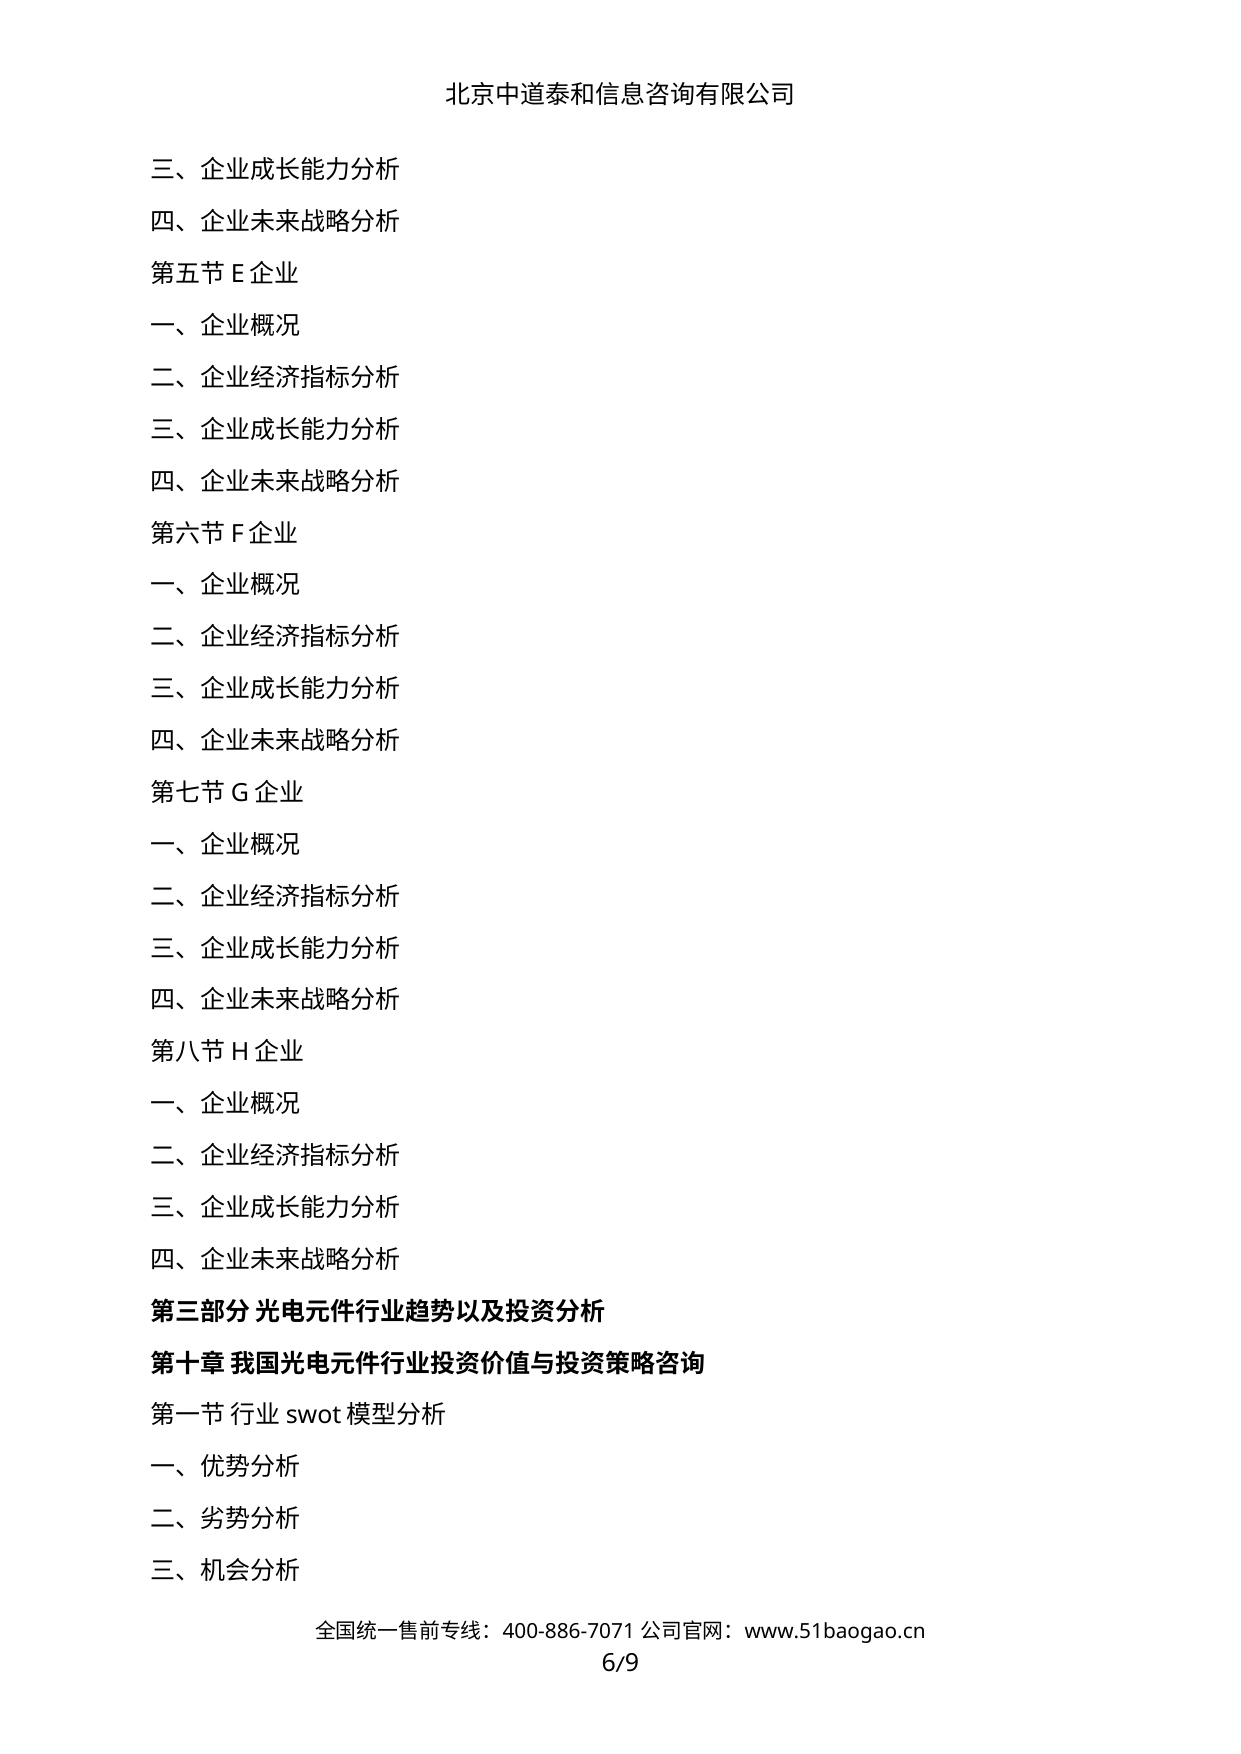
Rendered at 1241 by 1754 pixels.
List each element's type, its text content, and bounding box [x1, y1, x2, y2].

text 一、企业概况 [150, 565, 1090, 601]
text 三、机会分析 [150, 1551, 1090, 1587]
text 第十章 我国光电元件行业投资价值与投资策略咨询 [150, 1343, 1090, 1379]
text 第八节 H企业 [150, 1032, 1090, 1068]
text 四、企业未来战略分析 [150, 980, 1090, 1016]
text 三、企业成长能力分析 [150, 669, 1090, 705]
text 二、劣势分析 [150, 1499, 1090, 1535]
text 三、企业成长能力分析 [150, 150, 1090, 186]
text 四、企业未来战略分析 [150, 461, 1090, 497]
text 第一节 行业swot模型分析 [150, 1395, 1090, 1431]
text 二、企业经济指标分析 [150, 357, 1090, 394]
text 三、企业成长能力分析 [150, 1187, 1090, 1224]
text 三、企业成长能力分析 [150, 409, 1090, 446]
text 第六节 F企业 [150, 513, 1090, 549]
text 一、企业概况 [150, 306, 1090, 342]
text 二、企业经济指标分析 [150, 1136, 1090, 1172]
text 一、优势分析 [150, 1447, 1090, 1483]
text 二、企业经济指标分析 [150, 617, 1090, 653]
text 三、企业成长能力分析 [150, 928, 1090, 964]
text 第三部分 光电元件行业趋势以及投资分析 [150, 1291, 1090, 1327]
text 第七节 G企业 [150, 772, 1090, 809]
text 二、企业经济指标分析 [150, 876, 1090, 912]
text 一、企业概况 [150, 824, 1090, 861]
text 第五节 E企业 [150, 254, 1090, 290]
text 四、企业未来战略分析 [150, 1239, 1090, 1276]
text 四、企业未来战略分析 [150, 202, 1090, 238]
text 一、企业概况 [150, 1084, 1090, 1120]
text 四、企业未来战略分析 [150, 721, 1090, 757]
